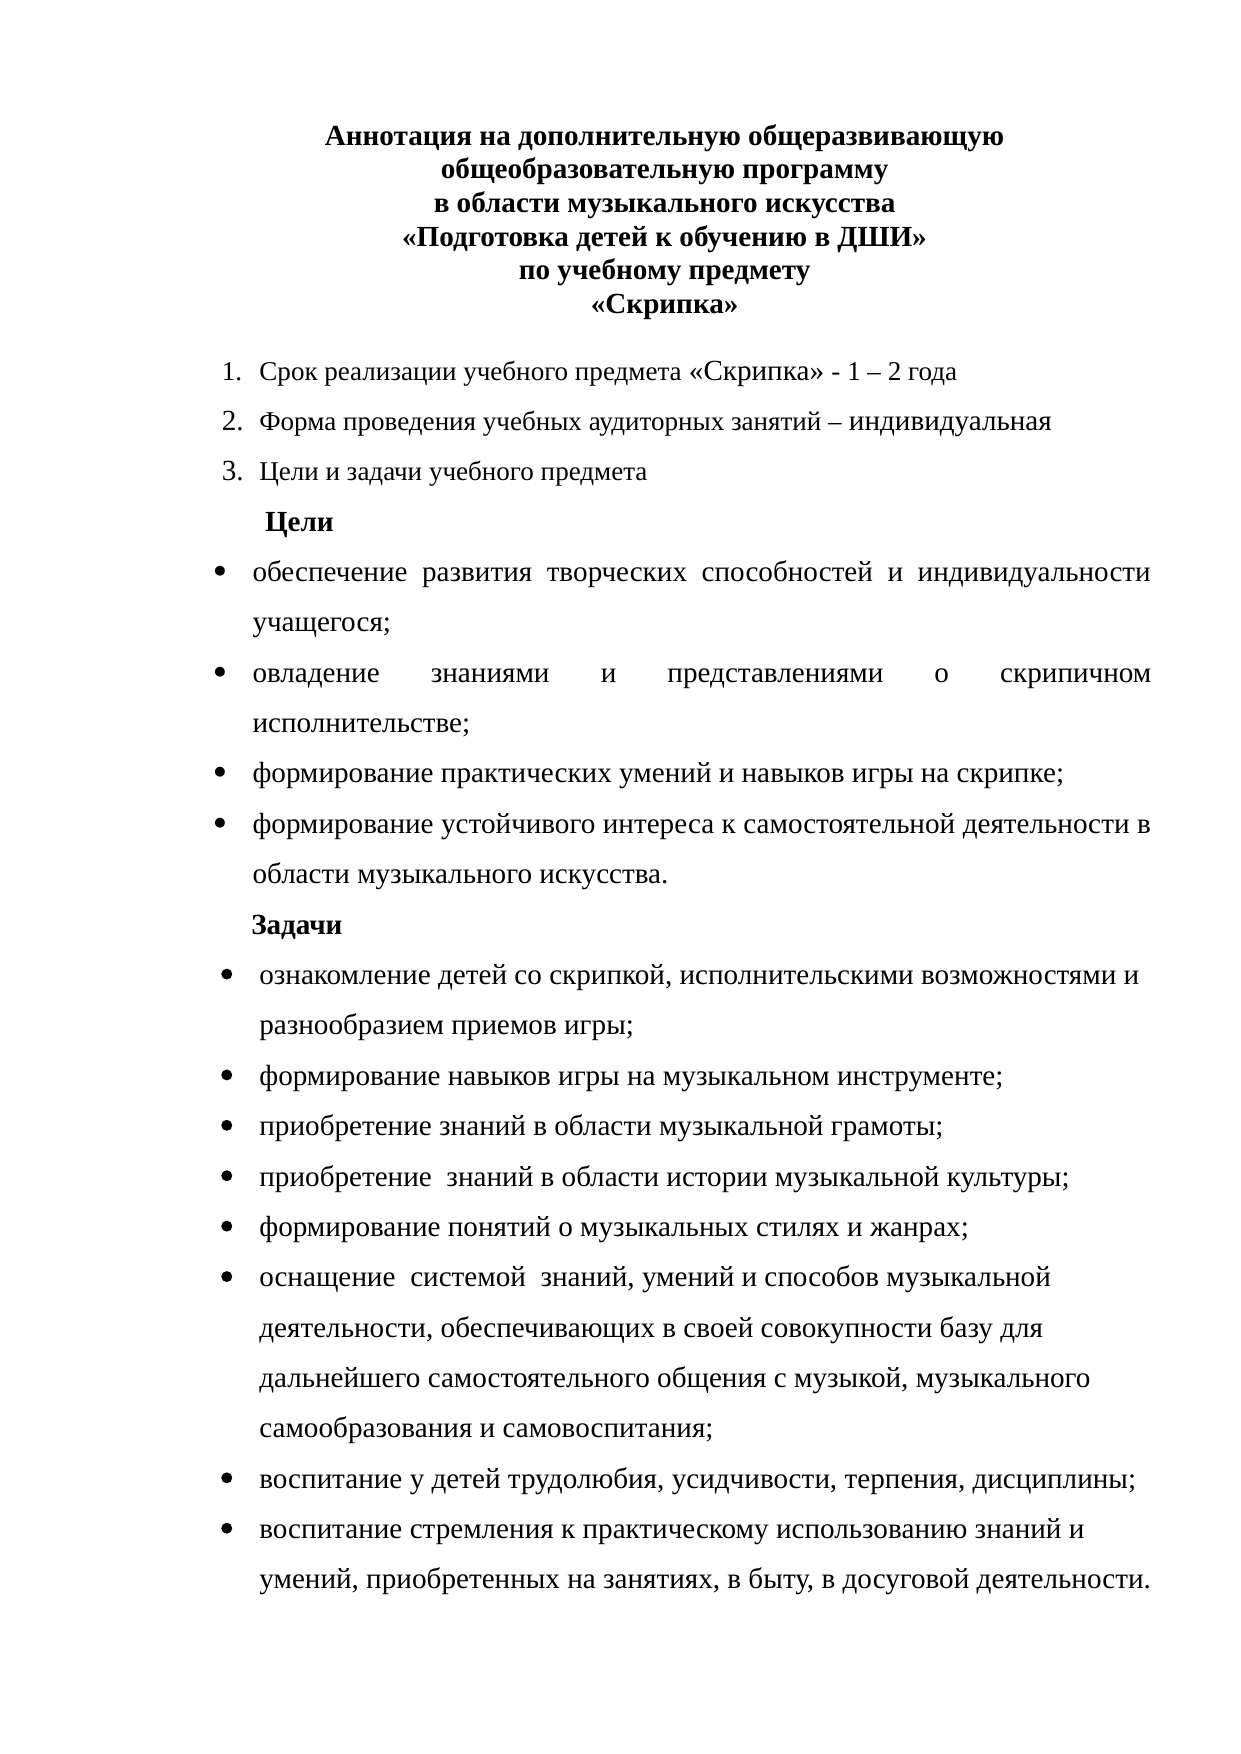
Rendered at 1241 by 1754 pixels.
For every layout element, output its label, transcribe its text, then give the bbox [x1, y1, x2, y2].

list приобретение знаний в области истории музыкальной культуры; [222, 1159, 1152, 1192]
list формирование понятий о музыкальных стилях и жанрах; [222, 1209, 1152, 1243]
text Аннотация на дополнительную общеразвивающую [177, 118, 1152, 152]
list ознакомление детей со скрипкой, исполнительскими возможностями и разнообразием приемов игры; [222, 957, 1152, 1041]
text «Скрипка» [177, 286, 1152, 319]
list воспитание у детей трудолюбия, усидчивости, терпения, дисциплины; [222, 1461, 1152, 1494]
text по учебному предмету [177, 252, 1152, 286]
list овладение знаниями и представлениями о скрипичном исполнительстве; [215, 655, 1152, 739]
text общеобразовательную программу [177, 152, 1152, 185]
text Задачи [177, 907, 1152, 940]
text «Подготовка детей к обучению в ДШИ» [177, 219, 1152, 252]
list Форма проведения учебных аудиторных занятий – индивидуальная [222, 403, 1152, 437]
list Цели и задачи учебного предмета [222, 453, 1152, 487]
list формирование навыков игры на музыкальном инструменте; [222, 1058, 1152, 1091]
list воспитание стремления к практическому использованию знаний и умений, приобретенных на занятиях, в быту, в досуговой деятельности. [222, 1511, 1152, 1595]
text Цели [177, 504, 1152, 537]
list оснащение системой знаний, умений и способов музыкальной деятельности, обеспечивающих в своей совокупности базу для дальнейшего самостоятельного общения с музыкой, музыкального самообразования и самовоспитания; [222, 1259, 1152, 1444]
list обеспечение развития творческих способностей и индивидуальности учащегося; [215, 554, 1152, 638]
list приобретение знаний в области музыкальной грамоты; [222, 1108, 1152, 1142]
list формирование практических умений и навыков игры на скрипке; [215, 756, 1152, 789]
list формирование устойчивого интереса к самостоятельной деятельности в области музыкального искусства. [215, 806, 1152, 890]
list Срок реализации учебного предмета «Скрипка» - 1 – 2 года [222, 353, 1152, 386]
text в области музыкального искусства [177, 185, 1152, 219]
